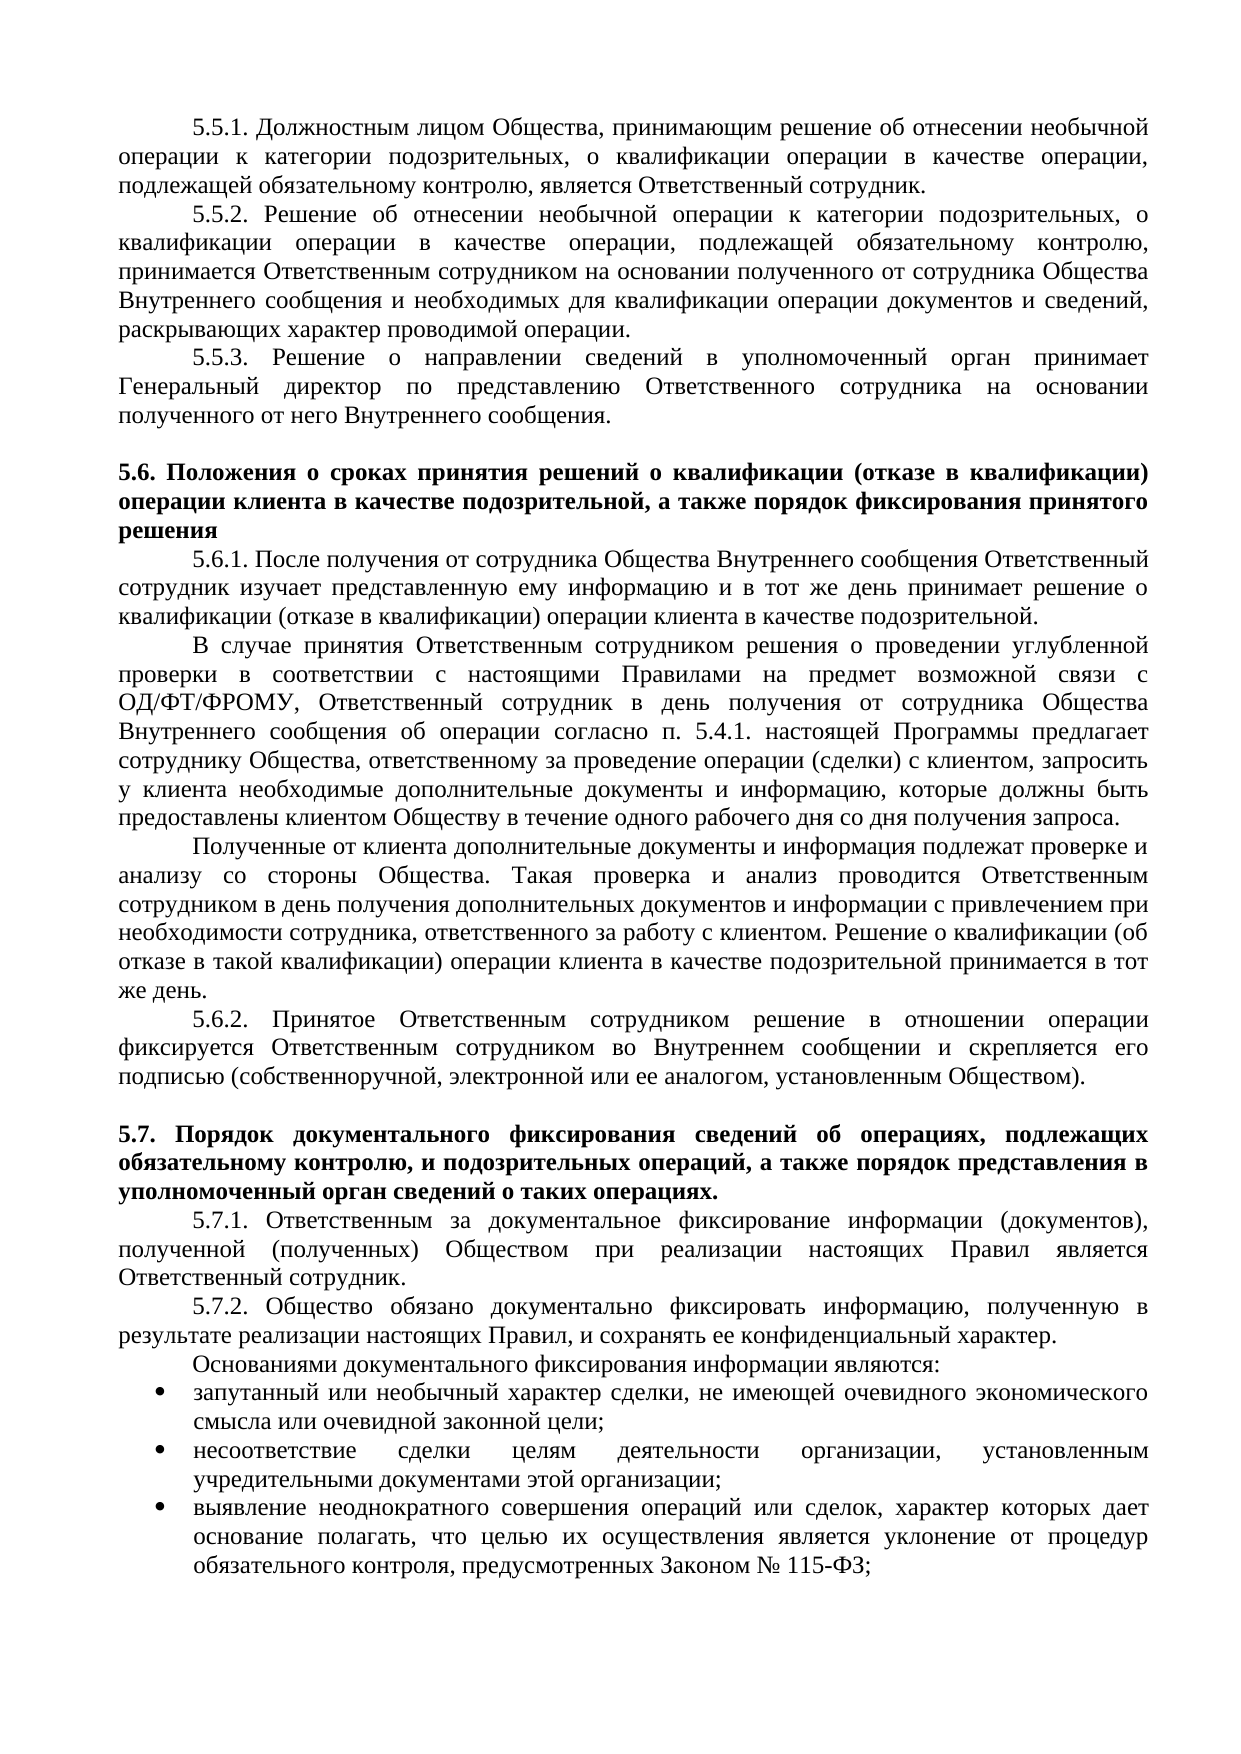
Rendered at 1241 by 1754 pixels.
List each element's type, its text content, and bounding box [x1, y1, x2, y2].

text 5.5.1. Должностным лицом Общества, принимающим решение об отнесении необычной операции к категории подозрительных, о квалификации операции в качестве операции, подлежащей обязательному контролю, является Ответственный сотрудник. [118, 112, 1149, 199]
text Полученные от клиента дополнительные документы и информация подлежат проверке и анализу со стороны Общества. Такая проверка и анализ проводится Ответственным сотрудником в день получения дополнительных документов и информации с привлечением при необходимости сотрудника, ответственного за работу с клиентом. Решение о квалификации (об отказе в такой квалификации) операции клиента в качестве подозрительной принимается в тот же день. [118, 831, 1149, 1004]
text Основаниями документального фиксирования информации являются: [118, 1349, 1149, 1377]
text 5.7.1. Ответственным за документальное фиксирование информации (документов), полученной (полученных) Обществом при реализации настоящих Правил является Ответственный сотрудник. [118, 1205, 1149, 1291]
text 5.5.3. Решение о направлении сведений в уполномоченный орган принимает Генеральный директор по представлению Ответственного сотрудника на основании полученного от него Внутреннего сообщения. [118, 342, 1149, 429]
text 5.6.1. После получения от сотрудника Общества Внутреннего сообщения Ответственный сотрудник изучает представленную ему информацию и в тот же день принимает решение о квалификации (отказе в квалификации) операции клиента в качестве подозрительной. [118, 544, 1149, 630]
text 5.7. Порядок документального фиксирования сведений об операциях, подлежащих обязательному контролю, и подозрительных операций, а также порядок представления в уполномоченный орган сведений о таких операциях. [118, 1119, 1149, 1205]
text 5.6.2. Принятое Ответственным сотрудником решение в отношении операции фиксируется Ответственным сотрудником во Внутреннем сообщении и скрепляется его подписью (собственноручной, электронной или ее аналогом, установленным Обществом). [118, 1004, 1149, 1090]
text В случае принятия Ответственным сотрудником решения о проведении углубленной проверки в соответствии с настоящими Правилами на предмет возможной связи с ОД/ФТ/ФРОМУ, Ответственный сотрудник в день получения от сотрудника Общества Внутреннего сообщения об операции согласно п. 5.4.1. настоящей Программы предлагает сотруднику Общества, ответственному за проведение операции (сделки) с клиентом, запросить у клиента необходимые дополнительные документы и информацию, которые должны быть предоставлены клиентом Обществу в течение одного рабочего дня со дня получения запроса. [118, 630, 1149, 831]
text 5.5.2. Решение об отнесении необычной операции к категории подозрительных, о квалификации операции в качестве операции, подлежащей обязательному контролю, принимается Ответственным сотрудником на основании полученного от сотрудника Общества Внутреннего сообщения и необходимых для квалификации операции документов и сведений, раскрывающих характер проводимой операции. [118, 199, 1149, 342]
list несоответствие сделки целям деятельности организации, установленным учредительными документами этой организации; [156, 1435, 1149, 1492]
text 5.6. Положения о сроках принятия решений о квалификации (отказе в квалификации) операции клиента в качестве подозрительной, а также порядок фиксирования принятого решения [118, 457, 1149, 544]
list запутанный или необычный характер сделки, не имеющей очевидного экономического смысла или очевидной законной цели; [156, 1377, 1149, 1435]
list выявление неоднократного совершения операций или сделок, характер которых дает основание полагать, что целью их осуществления является уклонение от процедур обязательного контроля, предусмотренных Законом № 115-ФЗ; [156, 1492, 1149, 1579]
text 5.7.2. Общество обязано документально фиксировать информацию, полученную в результате реализации настоящих Правил, и сохранять ее конфиденциальный характер. [118, 1291, 1149, 1349]
